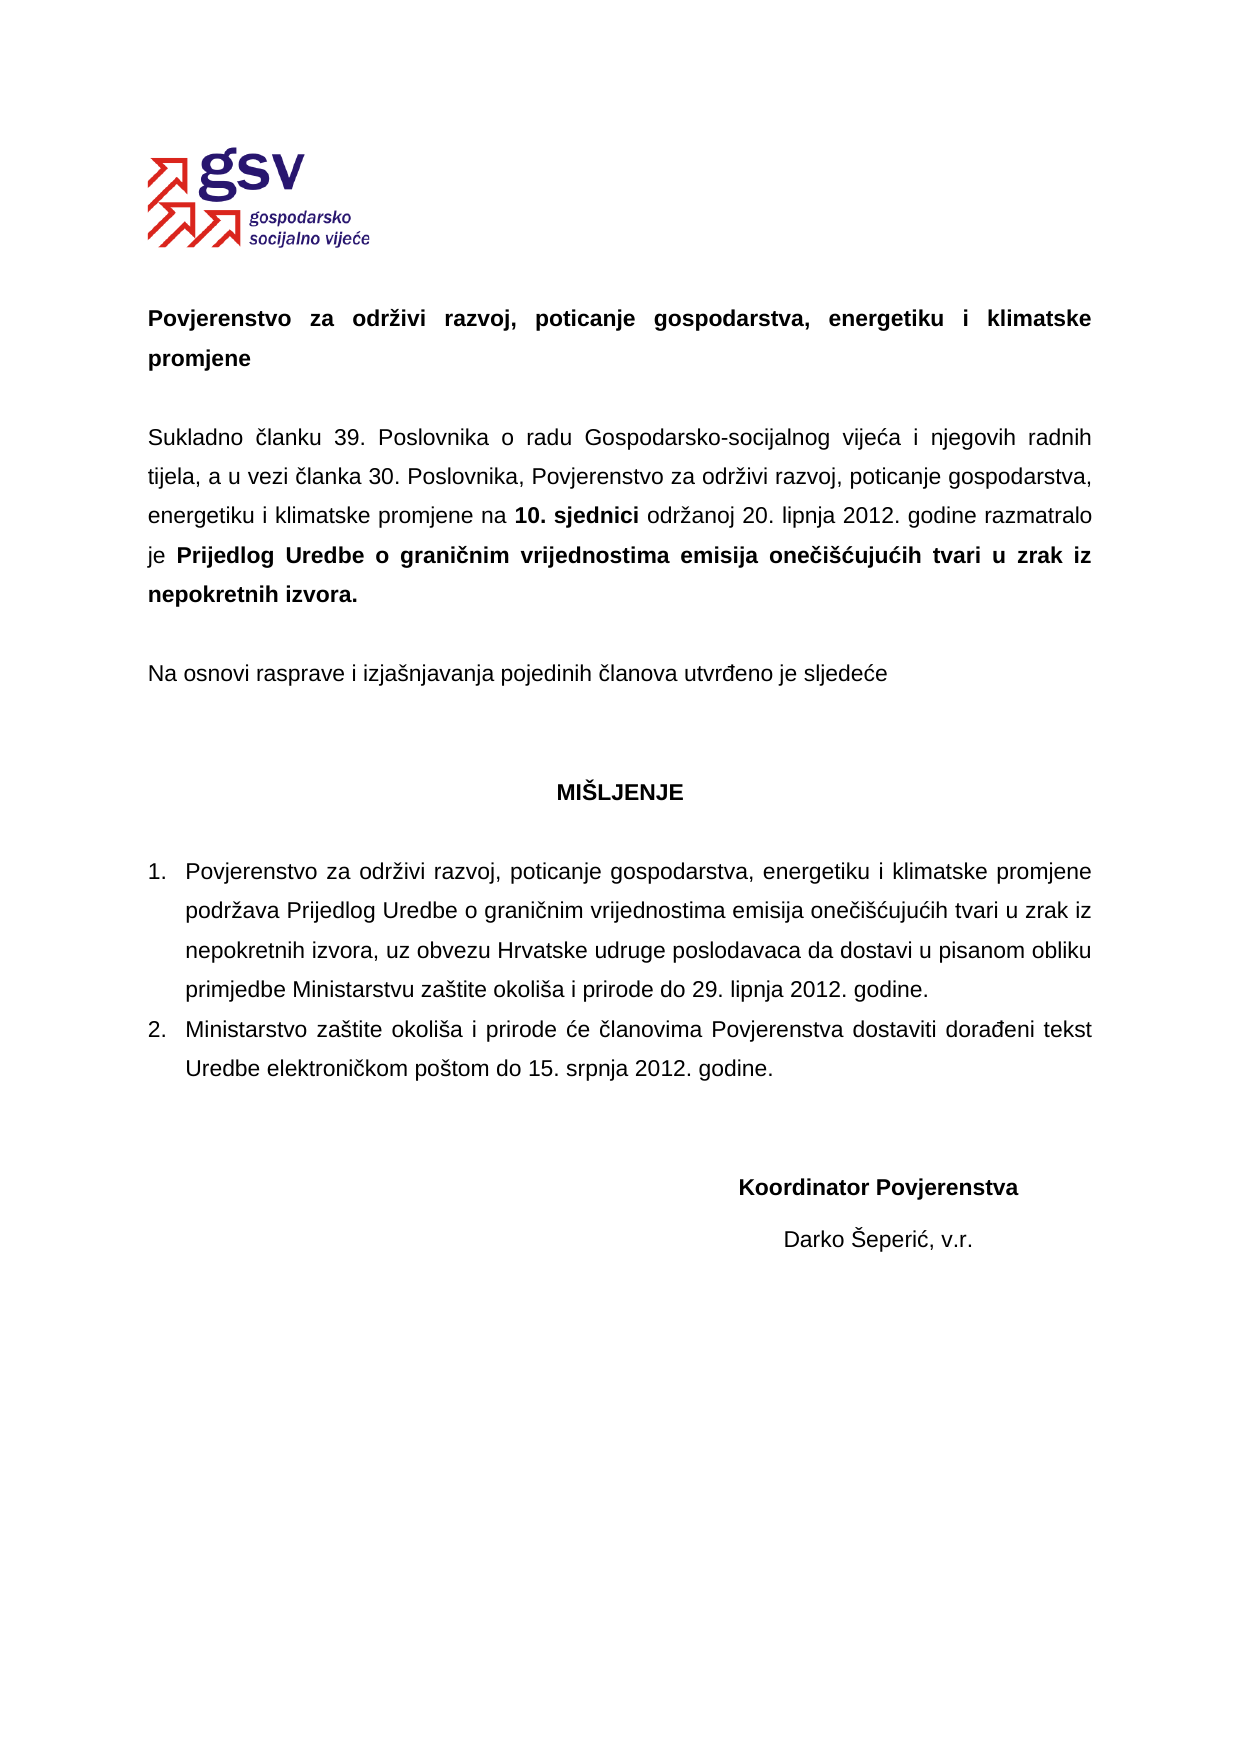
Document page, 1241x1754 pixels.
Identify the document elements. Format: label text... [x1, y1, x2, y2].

list Ministarstvo zaštite okoliša i prirode će članovima Povjerenstva dostaviti dorađeni tekst Uredbe elektroničkom poštom do 15. srpnja 2012. godine. [148, 1016, 1093, 1082]
text Na osnovi rasprave i izjašnjavanja pojedinih članova utvrđeno je sljedeće [148, 660, 1093, 687]
text Povjerenstvo za održivi razvoj, poticanje gospodarstva, energetiku i klimatske promjene [148, 305, 1093, 371]
picture [147, 147, 370, 248]
list Povjerenstvo za održivi razvoj, poticanje gospodarstva, energetiku i klimatske promjene podržava Prijedlog Uredbe o graničnim vrijednostima emisija onečišćujućih tvari u zrak iz nepokretnih izvora, uz obvezu Hrvatske udruge poslodavaca da dostavi u pisanom obliku primjedbe Ministarstvu zaštite okoliša i prirode do 29. lipnja 2012. godine. [148, 858, 1093, 1003]
text Darko Šeperić, v.r. [664, 1226, 1093, 1253]
text MIŠLJENJE [148, 779, 1093, 805]
text Koordinator Povjerenstva [664, 1174, 1093, 1200]
text Sukladno članku 39. Poslovnika o radu Gospodarsko-socijalnog vijeća i njegovih radnih tijela, a u vezi članka 30. Poslovnika, Povjerenstvo za održivi razvoj, poticanje gospodarstva, energetiku i klimatske promjene na 10. sjednici održanoj 20. lipnja 2012. godine razmatralo je Prijedlog Uredbe o graničnim vrijednostima emisija onečišćujućih tvari u zrak iz nepokretnih izvora. [148, 423, 1093, 608]
